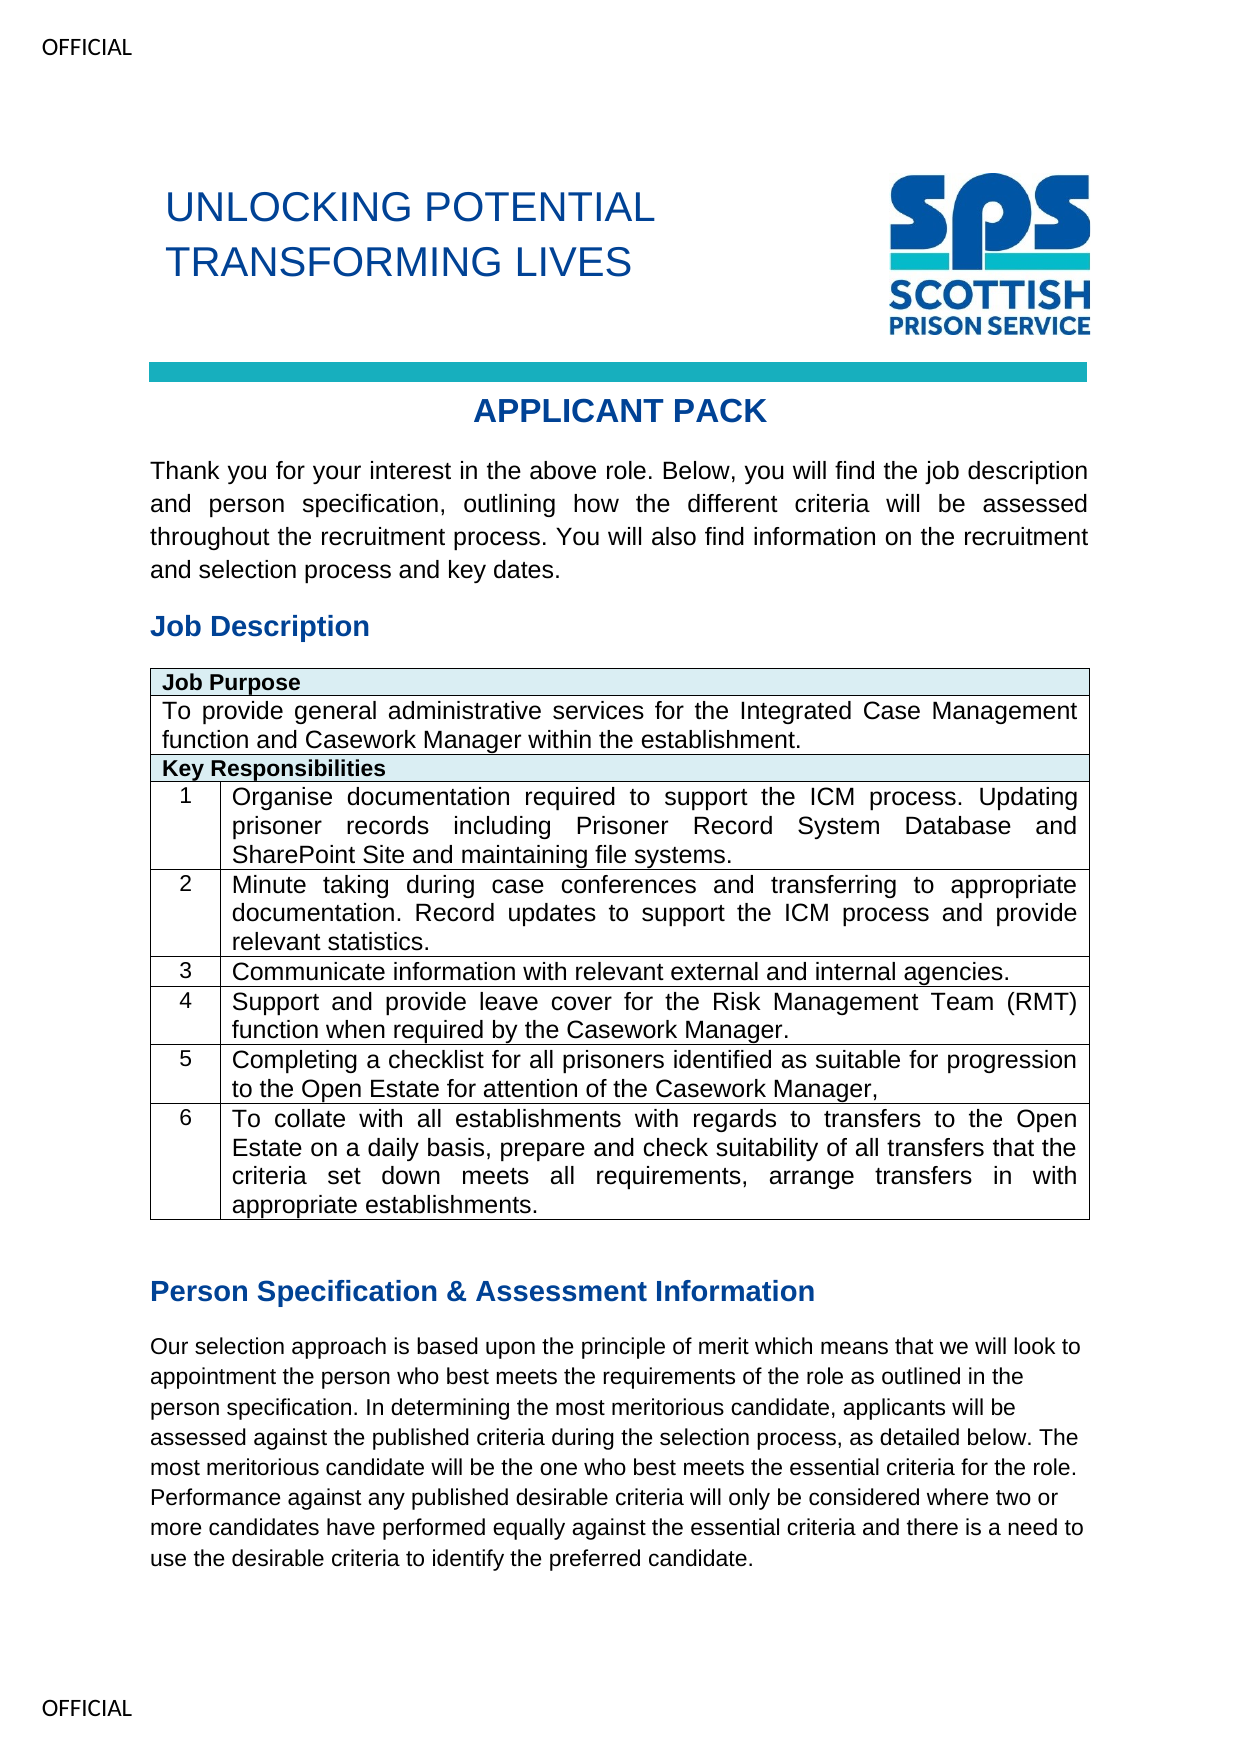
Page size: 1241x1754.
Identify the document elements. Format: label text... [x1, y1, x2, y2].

text Thank you for your interest in the above role. Below, you will find the job description and person specification, outlining how the different criteria will be assessed throughout the recruitment process. You will also find information on the recruitment and selection process and key dates. [150, 456, 1090, 583]
table_cell 2 [151, 870, 220, 956]
table_cell Support and provide leave cover for the Risk Management Team (RMT) function when required by the Casework Manager. [221, 987, 1089, 1044]
table_cell To collate with all establishments with regards to transfers to the Open Estate on a daily basis, prepare and check suitability of all transfers that the criteria set down meets all requirements, arrange transfers in with appropriate establishments. [221, 1104, 1089, 1219]
table_cell 4 [151, 987, 220, 1044]
picture [889, 173, 1091, 335]
table_cell 3 [151, 957, 220, 986]
text Person Specification & Assessment Information [150, 1274, 1090, 1307]
table_cell 1 [151, 782, 220, 868]
table_cell Completing a checklist for all prisoners identified as suitable for progression to the Open Estate for attention of the Casework Manager, [221, 1045, 1089, 1103]
table_cell To provide general administrative services for the Integrated Case Management function and Casework Manager within the establishment. [151, 696, 1089, 754]
table_cell Communicate information with relevant external and internal agencies. [221, 957, 1089, 986]
table_cell Organise documentation required to support the ICM process. Updating prisoner records including Prisoner Record System Database and SharePoint Site and maintaining file systems. [221, 782, 1089, 868]
text Our selection approach is based upon the principle of merit which means that we will look to appointment the person who best meets the requirements of the role as outlined in the person specification. In determining the most meritorious candidate, applicants will be assessed against the published criteria during the selection process, as detailed below. The most meritorious candidate will be the one who best meets the essential criteria for the role. Performance against any published desirable criteria will only be considered where two or more candidates have performed equally against the essential criteria and there is a need to use the desirable criteria to identify the preferred candidate. [150, 1333, 1090, 1571]
table_cell 5 [151, 1045, 220, 1103]
table_header Job Purpose [151, 669, 1089, 695]
text APPLICANT PACK [150, 391, 1090, 429]
text Job Description [150, 608, 1090, 642]
table_cell 6 [151, 1104, 220, 1219]
table_cell Minute taking during case conferences and transferring to appropriate documentation. Record updates to support the ICM process and provide relevant statistics. [221, 870, 1089, 956]
table_cell Key Responsibilities [151, 755, 1089, 781]
